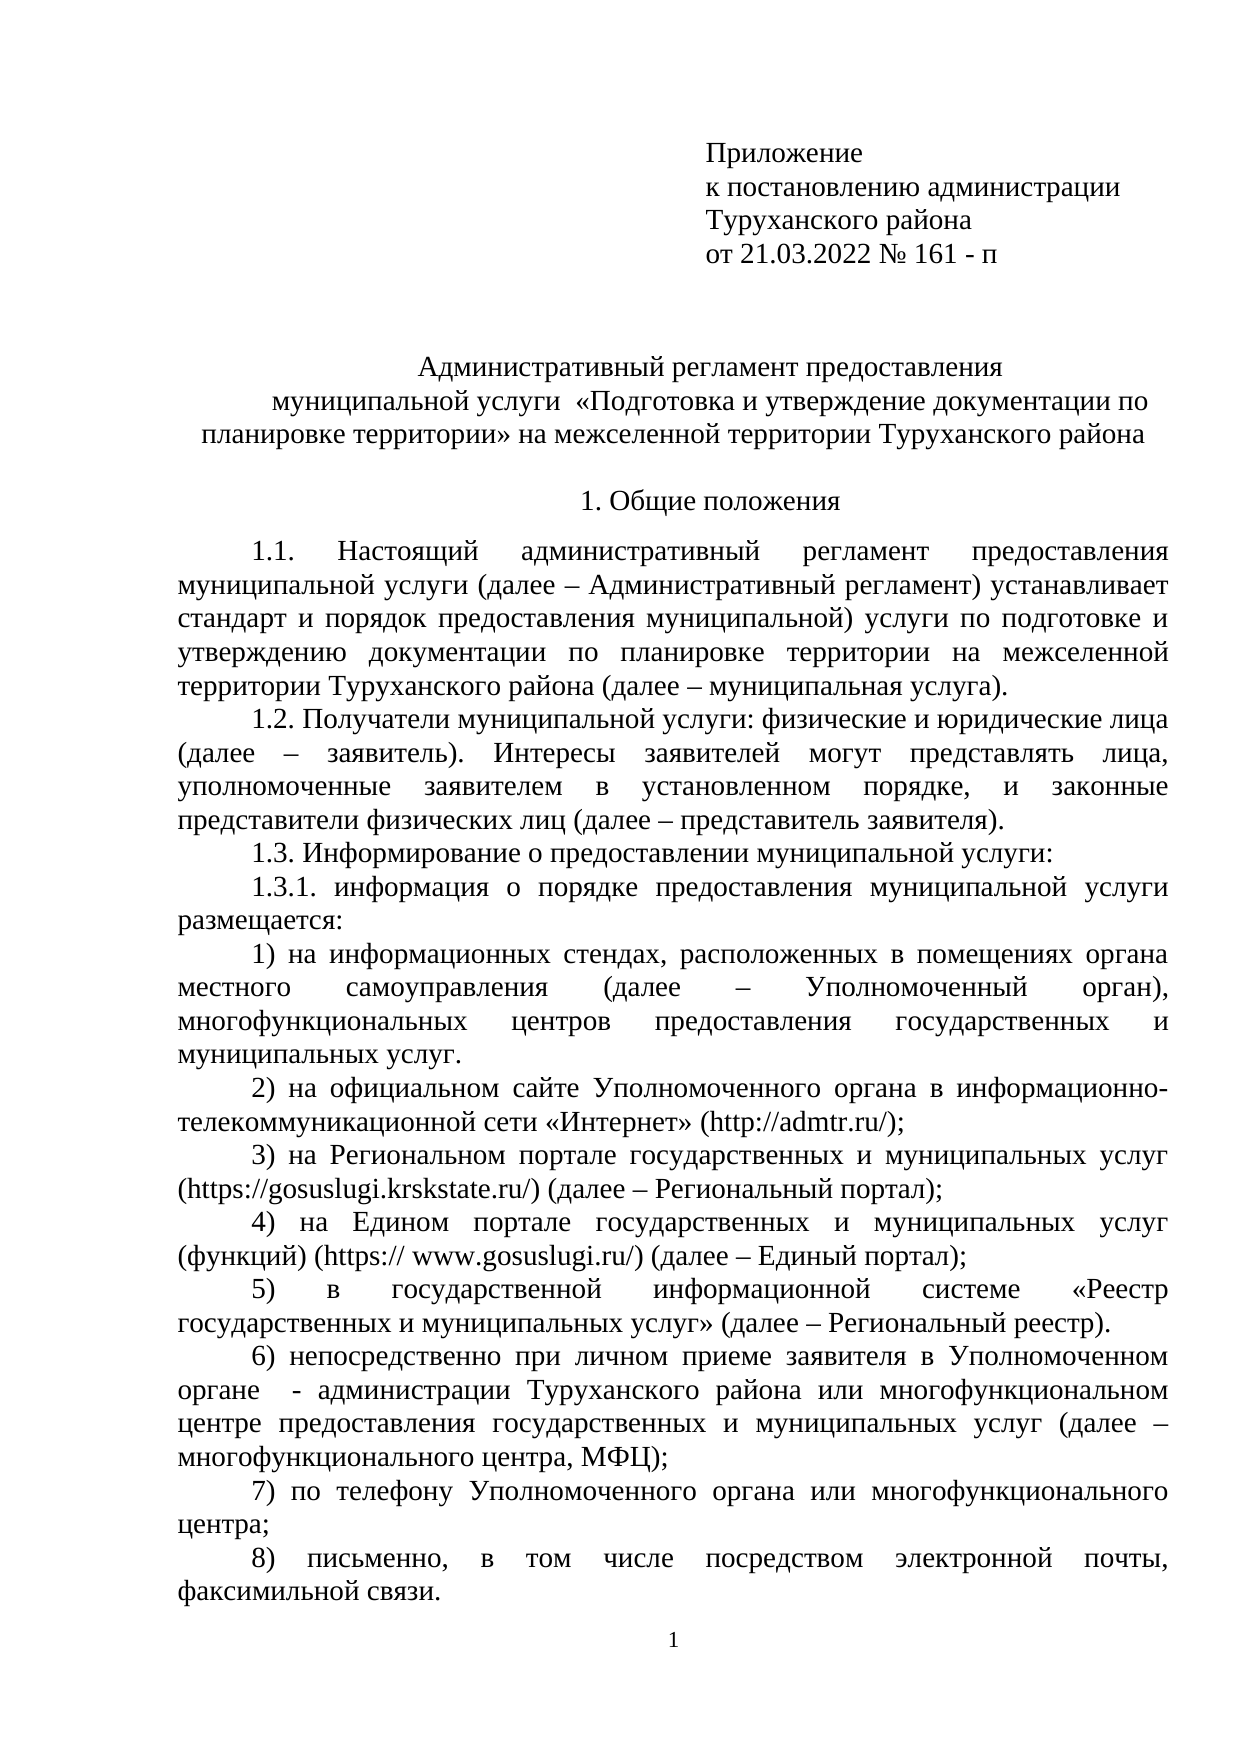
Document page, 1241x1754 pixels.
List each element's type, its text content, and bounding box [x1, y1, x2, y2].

text 6) непосредственно при личном приеме заявителя в Уполномоченном органе - администрации Туруханского района или многофункциональном центре предоставления государственных и муниципальных услуг (далее – многофункционального центра, МФЦ); [177, 1338, 1169, 1473]
table_header Приложение к постановлению администрации Туруханского района от 21.03.2022 № 161 - п [694, 135, 1163, 282]
text 1.2. Получатели муниципальной услуги: физические и юридические лица (далее – заявитель). Интересы заявителей могут представлять лица, уполномоченные заявителем в установленном порядке, и законные представители физических лиц (далее – представитель заявителя). [177, 701, 1169, 835]
text 1.3.1. информация о порядке предоставления муниципальной услуги размещается: [177, 869, 1169, 936]
text муниципальной услуги «Подготовка и утверждение документации по планировке территории» на межселенной территории Туруханского района [177, 383, 1169, 450]
text 1.3. Информирование о предоставлении муниципальной услуги: [177, 835, 1169, 869]
text 4) на Едином портале государственных и муниципальных услуг (функций) (https:// www.gosuslugi.ru/) (далее – Единый портал); [177, 1204, 1169, 1271]
text 8) письменно, в том числе посредством электронной почты, факсимильной связи. [177, 1540, 1169, 1607]
text 1.1. Настоящий административный регламент предоставления муниципальной услуги (далее – Административный регламент) устанавливает стандарт и порядок предоставления муниципальной) услуги по подготовке и утверждению документации по планировке территории на межселенной территории Туруханского района (далее – муниципальная услуга). [177, 533, 1169, 701]
text 1. Общие положения [177, 483, 1169, 517]
text Административный регламент предоставления [177, 349, 1169, 383]
text 3) на Региональном портале государственных и муниципальных услуг (https://gosuslugi.krskstate.ru/) (далее – Региональный портал); [177, 1137, 1169, 1204]
text 1) на информационных стендах, расположенных в помещениях органа местного самоуправления (далее – Уполномоченный орган), многофункциональных центров предоставления государственных и муниципальных услуг. [177, 936, 1169, 1070]
text 7) по телефону Уполномоченного органа или многофункционального центра; [177, 1473, 1169, 1540]
text 5) в государственной информационной системе «Реестр государственных и муниципальных услуг» (далее – Региональный реестр). [177, 1271, 1169, 1338]
text 2) на официальном сайте Уполномоченного органа в информационно-телекоммуникационной сети «Интернет» (http://admtr.ru/); [177, 1070, 1169, 1137]
